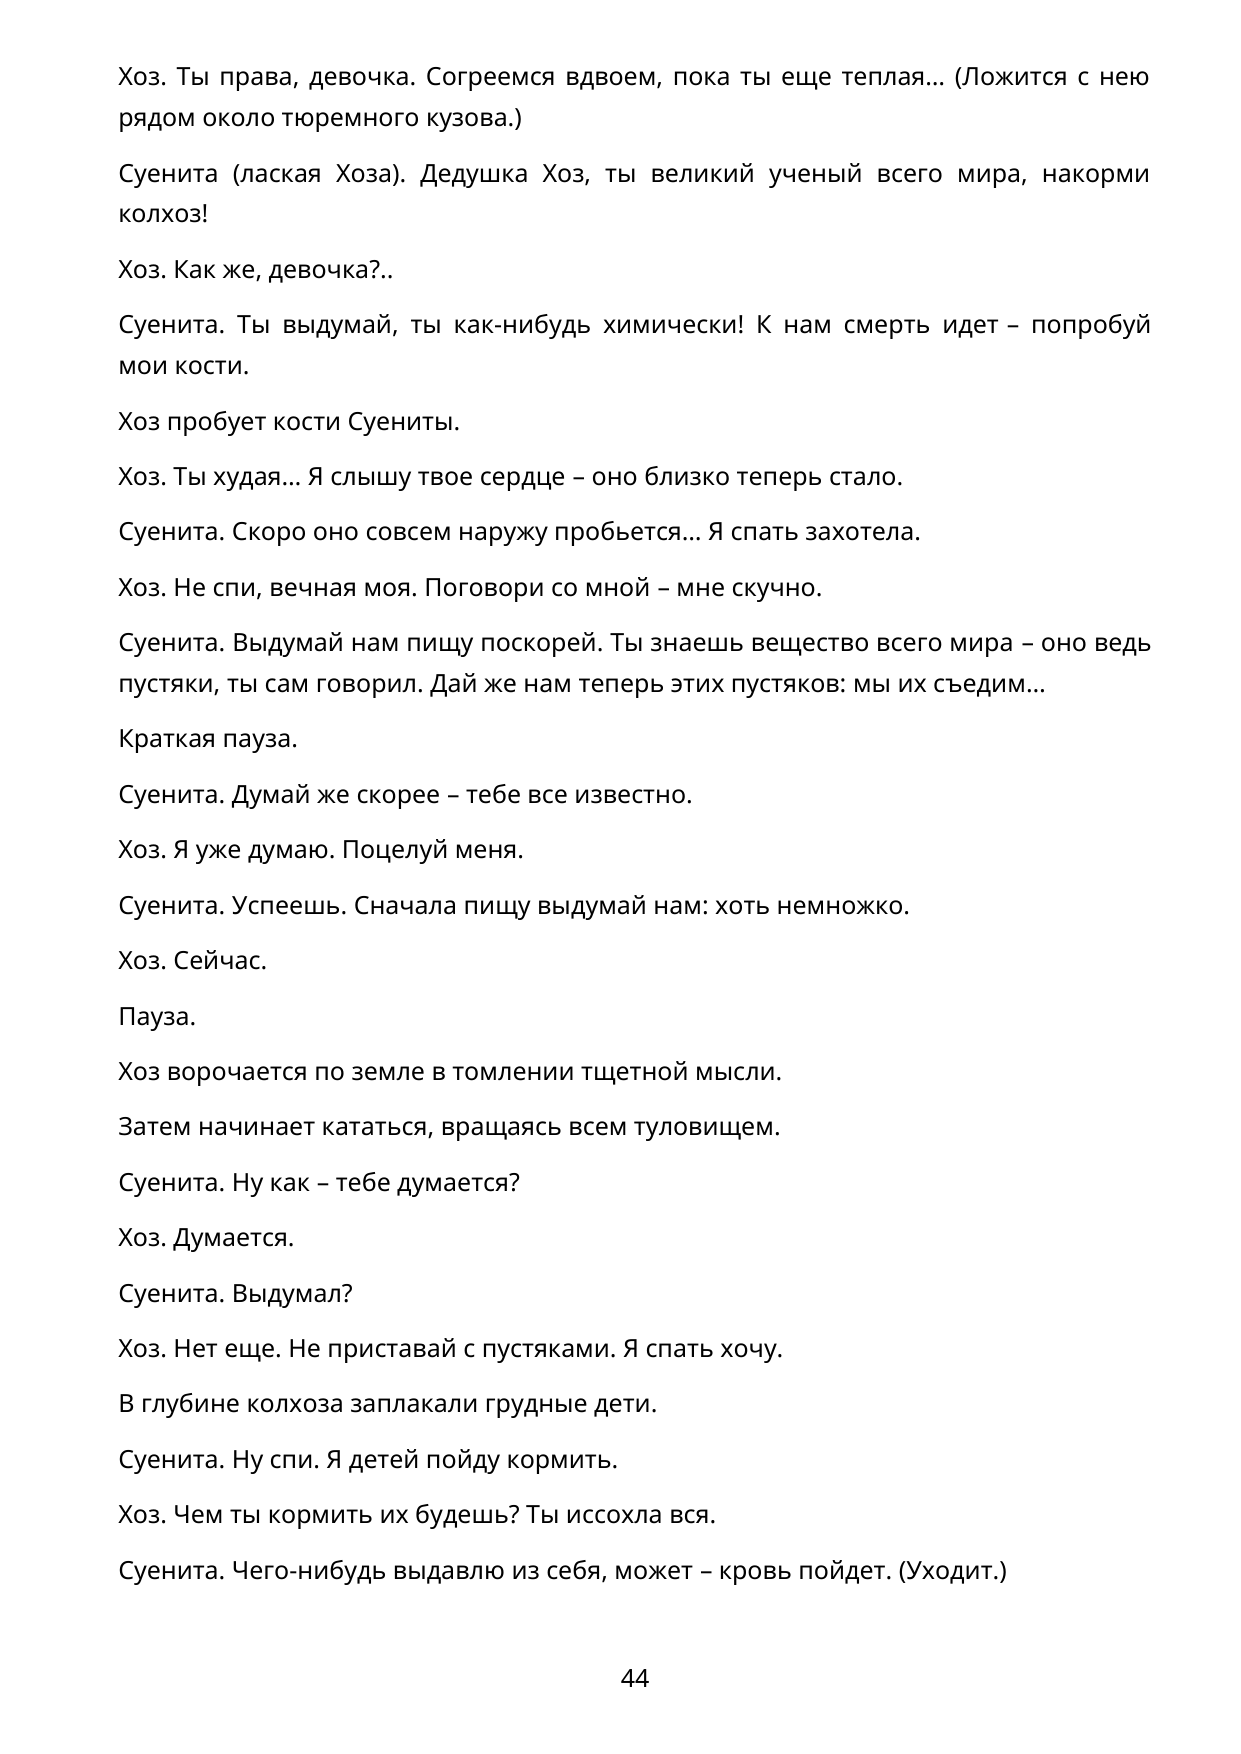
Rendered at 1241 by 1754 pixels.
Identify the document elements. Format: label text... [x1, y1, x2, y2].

text Суенита. Думай же скорее – тебе все известно. [118, 777, 1152, 811]
text Хоз. Думается. [118, 1220, 1152, 1254]
text Хоз. Сейчас. [118, 943, 1152, 977]
text Хоз. Ты худая… Я слышу твое сердце – оно близко теперь стало. [118, 459, 1152, 493]
text Хоз. Я уже думаю. Поцелуй меня. [118, 832, 1152, 866]
text Суенита. Ну спи. Я детей пойду кормить. [118, 1442, 1152, 1476]
text Затем начинает кататься, вращаясь всем туловищем. [118, 1109, 1152, 1143]
text Суенита (лаская Хоза). Дедушка Хоз, ты великий ученый всего мира, накорми колхоз! [118, 155, 1152, 230]
text Хоз. Нет еще. Не приставай с пустяками. Я спать хочу. [118, 1331, 1152, 1365]
text Суенита. Выдумал? [118, 1275, 1152, 1309]
text Суенита. Скоро оно совсем наружу пробьется… Я спать захотела. [118, 514, 1152, 548]
text Суенита. Выдумай нам пищу поскорей. Ты знаешь вещество всего мира – оно ведь пустяки, ты сам говорил. Дай же нам теперь этих пустяков: мы их съедим… [118, 625, 1152, 700]
text В глубине колхоза заплакали грудные дети. [118, 1386, 1152, 1420]
text Хоз. Не спи, вечная моя. Поговори со мной – мне скучно. [118, 569, 1152, 603]
text Суенита. Чего-нибудь выдавлю из себя, может – кровь пойдет. (Уходит.) [118, 1552, 1152, 1586]
text Хоз. Ты права, девочка. Согреемся вдвоем, пока ты еще теплая… (Ложится с нею рядом около тюремного кузова.) [118, 59, 1152, 134]
text Хоз пробует кости Суениты. [118, 403, 1152, 437]
text Суенита. Ну как – тебе думается? [118, 1164, 1152, 1198]
text Хоз. Чем ты кормить их будешь? Ты иссохла вся. [118, 1497, 1152, 1531]
text Хоз ворочается по земле в томлении тщетной мысли. [118, 1054, 1152, 1088]
text Пауза. [118, 998, 1152, 1032]
text Суенита. Успеешь. Сначала пищу выдумай нам: хоть немножко. [118, 887, 1152, 921]
text Краткая пауза. [118, 721, 1152, 755]
text Суенита. Ты выдумай, ты как-нибудь химически! К нам смерть идет – попробуй мои кости. [118, 307, 1152, 382]
text Хоз. Как же, девочка?.. [118, 252, 1152, 286]
